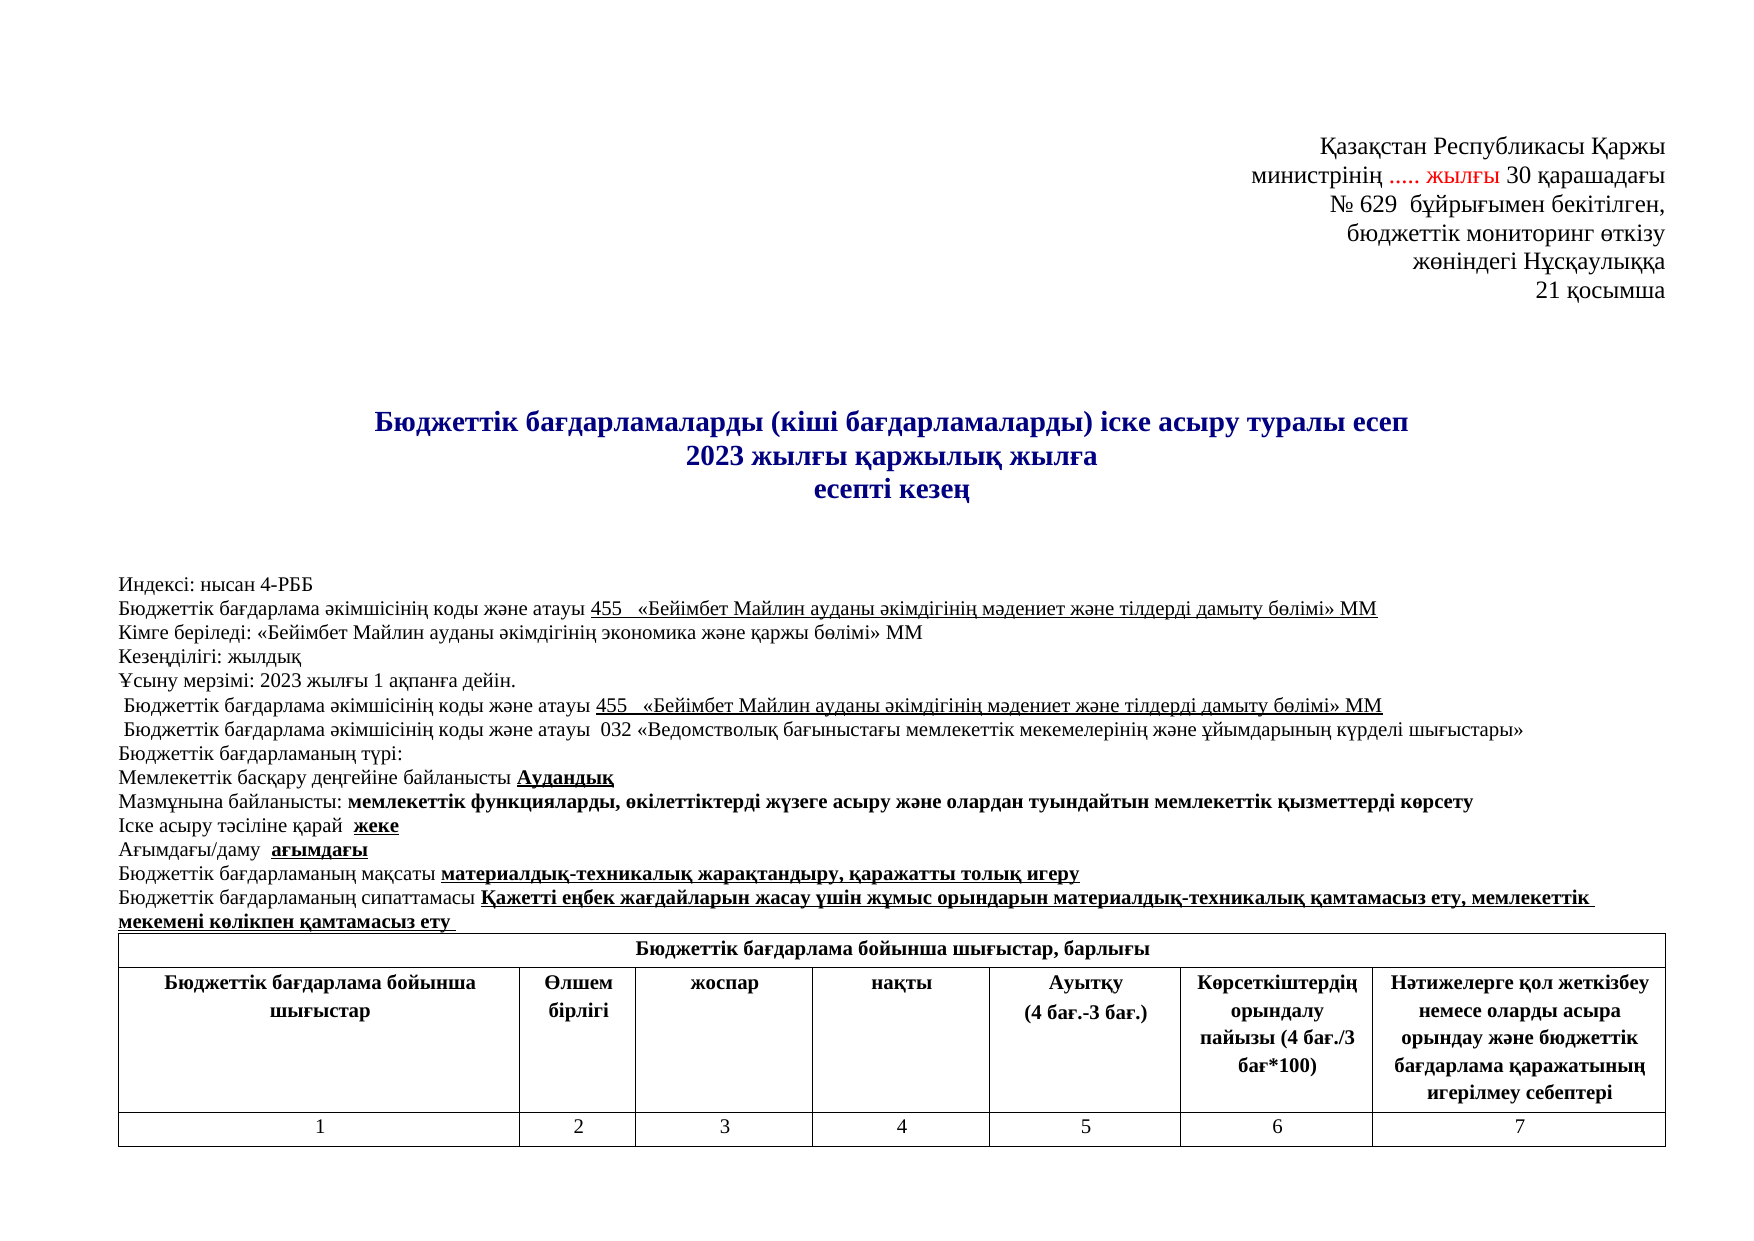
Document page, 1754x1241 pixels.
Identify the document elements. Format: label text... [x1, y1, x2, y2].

text Бюджеттік бағдарламаларды (кіші бағдарламаларды) іске асыру туралы есеп [118, 404, 1665, 438]
text есепті кезең [118, 472, 1665, 505]
text Мемлекеттік басқару деңгейіне байланысты Аудандық [118, 765, 1665, 789]
text Мазмұнына байланысты: мемлекеттік функцияларды, өкілеттіктерді жүзеге асыру және олардан туындайтын мемлекеттік қызметтерді көрсету [118, 789, 1665, 813]
table_cell Өлшем бірлігі [520, 968, 635, 1112]
table_cell жоспар [636, 968, 812, 1112]
text 2023 жылғы қаржылық жылға [118, 438, 1665, 472]
text Ұсыну мерзімі: 2023 жылғы 1 ақпанға дейін. [118, 668, 1665, 692]
text Қазақстан Республикасы Қаржы [118, 131, 1665, 160]
text Бюджеттік бағдарлама әкімшісінің коды және атауы 455 «Бейімбет Майлин ауданы әкімдігінің мәдениет және тілдерді дамыту бөлімі» ММ [118, 596, 1665, 620]
table_cell 1 [119, 1113, 519, 1146]
text Кезеңділігі: жылдық [118, 644, 1665, 668]
table_cell 3 [636, 1113, 812, 1146]
table_cell 4 [813, 1113, 989, 1146]
text Бюджеттік бағдарлама әкімшісінің коды және атауы 455 «Бейімбет Майлин ауданы әкімдігінің мәдениет және тілдерді дамыту бөлімі» ММ [118, 692, 1665, 717]
table_cell нақты [813, 968, 989, 1112]
table_cell Бюджеттік бағдарлама бойынша шығыстар [119, 968, 519, 1112]
text министрінің ..... жылғы 30 қарашадағы [118, 160, 1665, 189]
text Бюджеттік бағдарламаның түрі: [118, 741, 1665, 765]
table_cell Ауытқу (4 бағ.-3 бағ.) [990, 968, 1180, 1112]
text 21 қосымша [118, 275, 1665, 304]
text Ағымдағы/даму ағымдағы [118, 837, 1665, 861]
text Индексі: нысан 4-РББ [118, 572, 1665, 596]
table_cell Көрсеткіштердің орындалу пайызы (4 бағ./3 бағ*100) [1181, 968, 1372, 1112]
text жөніндегі Нұсқаулыққа [118, 246, 1665, 275]
table_cell 5 [990, 1113, 1180, 1146]
text Бюджеттік бағдарламаның сипаттамасы Қажетті еңбек жағдайларын жасау үшін жұмыс орындарын материалдық-техникалық қамтамасыз ету, мемлекеттік мекемені көлікпен қамтамасыз ету [118, 885, 1665, 933]
text Кімге беріледі: «Бейімбет Майлин ауданы әкімдігінің экономика және қаржы бөлімі» ММ [118, 620, 1665, 644]
text Бюджеттік бағдарлама әкімшісінің коды және атауы 032 «Ведомстволық бағыныстағы мемлекеттік мекемелерінің және ұйымдарының күрделі шығыстары» [118, 717, 1665, 741]
table_cell 6 [1181, 1113, 1372, 1146]
text Іске асыру тәсіліне қарай жеке [118, 813, 1665, 837]
table_cell 2 [520, 1113, 635, 1146]
table_header Бюджеттік бағдарлама бойынша шығыстар, барлығы [119, 934, 1665, 967]
text Бюджеттік бағдарламаның мақсаты материалдық-техникалық жарақтандыру, қаражатты толық игеру [118, 861, 1665, 885]
text бюджеттік мониторинг өткізу [118, 218, 1665, 246]
text № 629 бұйрығымен бекітілген, [118, 189, 1665, 218]
table_cell 7 [1373, 1113, 1665, 1146]
table_cell Нәтижелерге қол жеткізбеу немесе оларды асыра орындау және бюджеттік бағдарлама қаражатының игерілмеу себептері [1373, 968, 1665, 1112]
